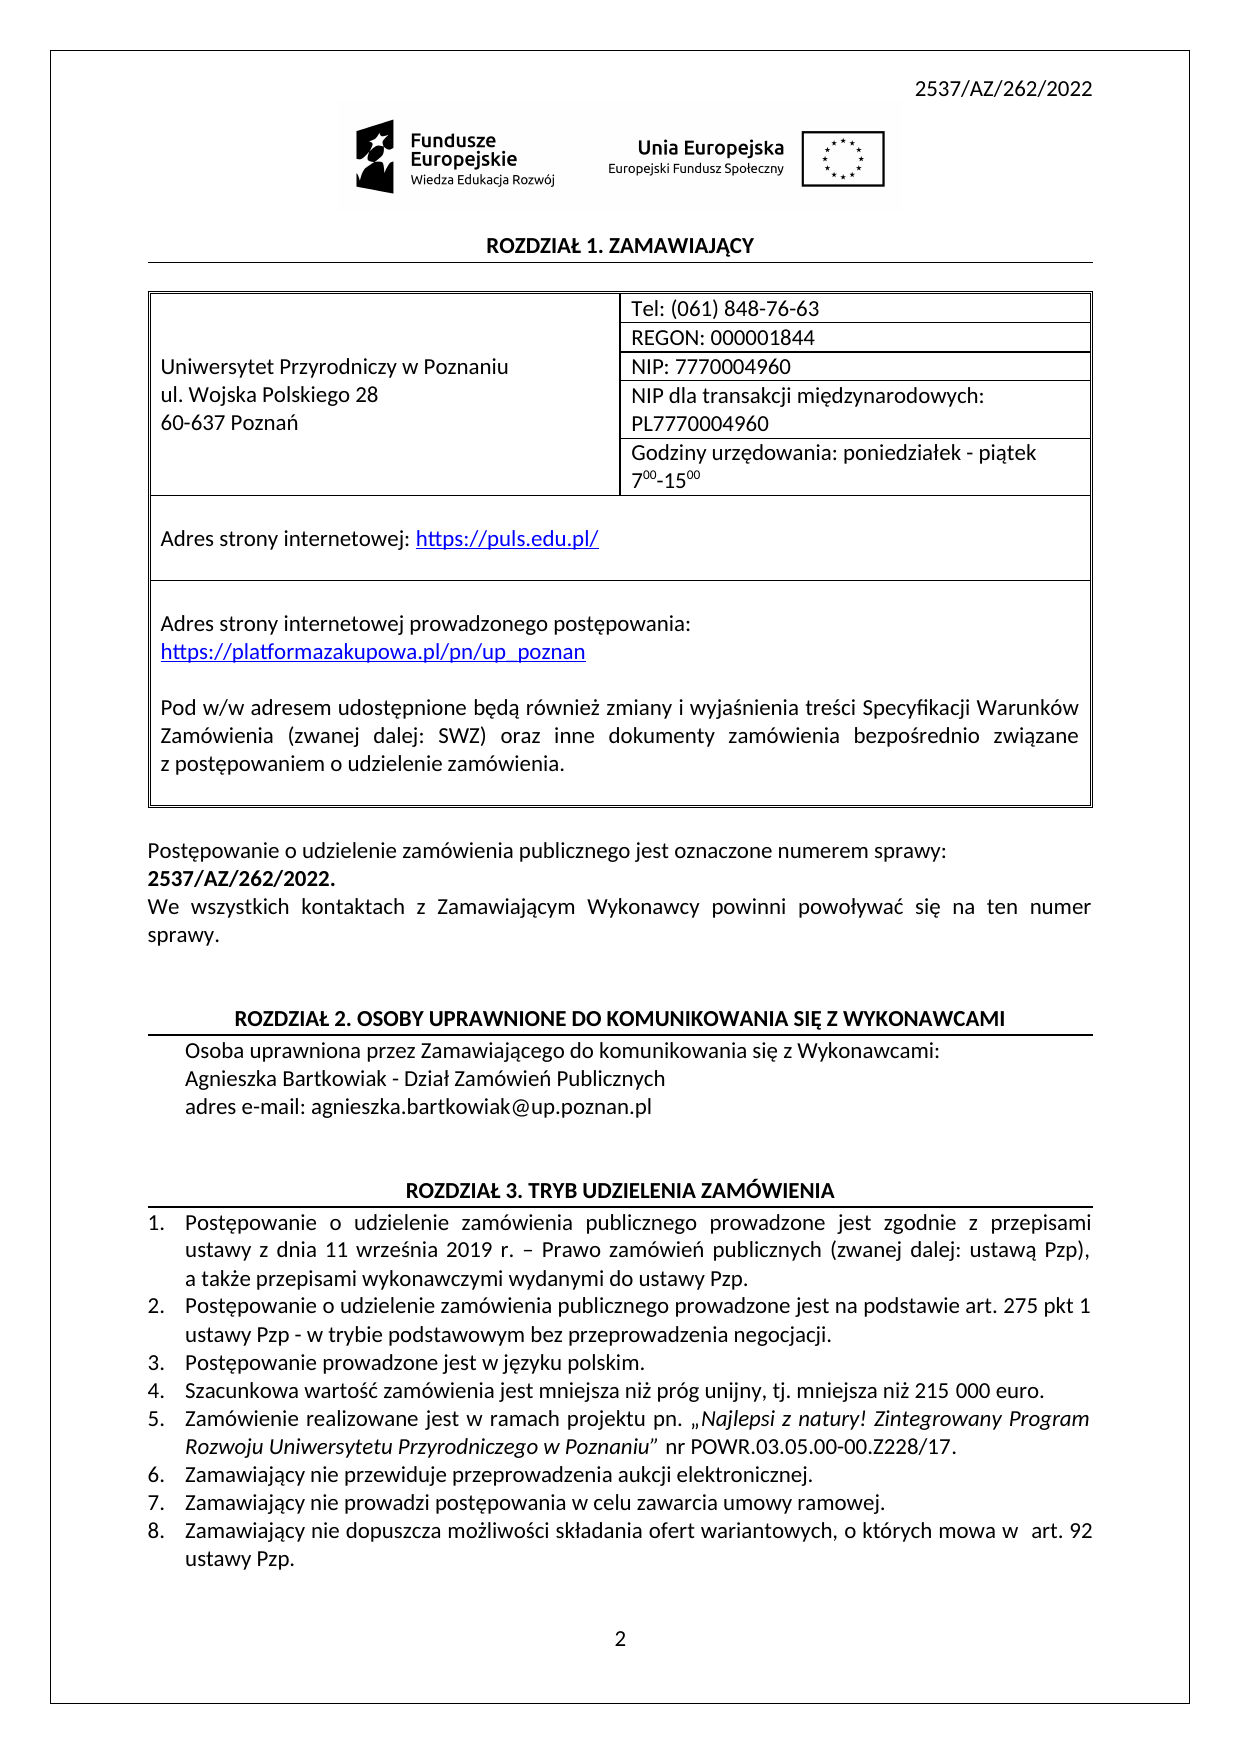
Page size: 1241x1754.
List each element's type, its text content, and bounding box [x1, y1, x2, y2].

table_cell NIP: 7770004960 [621, 353, 1090, 380]
text 2537/AZ/262/2022. [147, 864, 1093, 892]
text ROZDZIAŁ 3. TRYB UDZIELENIA ZAMÓWIENIA [147, 1176, 1093, 1208]
text ROZDZIAŁ 2. OSOBY UPRAWNIONE DO KOMUNIKOWANIA SIĘ Z WYKONAWCAMI [147, 1004, 1093, 1036]
list Osoba uprawniona przez Zamawiającego do komunikowania się z Wykonawcami: [185, 1036, 1093, 1064]
text Postępowanie o udzielenie zamówienia publicznego jest oznaczone numerem sprawy: [147, 836, 1093, 864]
table_header Uniwersytet Przyrodniczy w Poznaniu ul. Wojska Polskiego 28 60-637 Poznań [151, 294, 619, 494]
list Postępowanie o udzielenie zamówienia publicznego prowadzone jest zgodnie z przepisami ustawy z dnia 11 września 2019 r. – Prawo zamówień publicznych (zwanej dalej: ustawą Pzp), a także przepisami wykonawczymi wydanymi do ustawy Pzp. [147, 1208, 1093, 1292]
list Zamawiający nie przewiduje przeprowadzenia aukcji elektronicznej. [147, 1460, 1093, 1488]
list Zamawiający nie prowadzi postępowania w celu zawarcia umowy ramowej. [147, 1488, 1093, 1516]
table_cell Adres strony internetowej: https://puls.edu.pl/ [151, 496, 1090, 580]
text ROZDZIAŁ 1. ZAMAWIAJĄCY [147, 231, 1093, 263]
list Agnieszka Bartkowiak - Dział Zamówień Publicznych [185, 1064, 1093, 1092]
picture [338, 101, 903, 212]
table_cell NIP dla transakcji międzynarodowych: PL7770004960 [621, 381, 1090, 437]
text We wszystkich kontaktach z Zamawiającym Wykonawcy powinni powoływać się na ten numer sprawy. [147, 892, 1093, 948]
list adres e-mail: agnieszka.bartkowiak@up.poznan.pl [185, 1092, 1093, 1120]
table_cell REGON: 000001844 [621, 323, 1090, 351]
list Postępowanie o udzielenie zamówienia publicznego prowadzone jest na podstawie art. 275 pkt 1 ustawy Pzp - w trybie podstawowym bez przeprowadzenia negocjacji. [147, 1292, 1093, 1348]
list Szacunkowa wartość zamówienia jest mniejsza niż próg unijny, tj. mniejsza niż 215 000 euro. [147, 1376, 1093, 1404]
table_header Tel: (061) 848-76-63 [621, 294, 1090, 322]
list Postępowanie prowadzone jest w języku polskim. [147, 1348, 1093, 1376]
table_cell Godziny urzędowania: poniedziałek - piątek 700-1500 [621, 439, 1090, 494]
list Zamawiający nie dopuszcza możliwości składania ofert wariantowych, o których mowa w art. 92 ustawy Pzp. [147, 1516, 1093, 1572]
list Zamówienie realizowane jest w ramach projektu pn. „Najlepsi z natury! Zintegrowany Program Rozwoju Uniwersytetu Przyrodniczego w Poznaniu” nr POWR.03.05.00-00.Z228/17. [147, 1404, 1093, 1460]
table_cell Adres strony internetowej prowadzonego postępowania: https://platformazakupowa.pl/pn/up_poznan Pod w/w adresem udostępnione będą również zmiany i wyjaśnienia treści Specyfikacji Warunków Zamówienia (zwanej dalej: SWZ) oraz inne dokumenty zamówienia bezpośrednio związane z postępowaniem o udzielenie zamówienia. [151, 581, 1090, 805]
